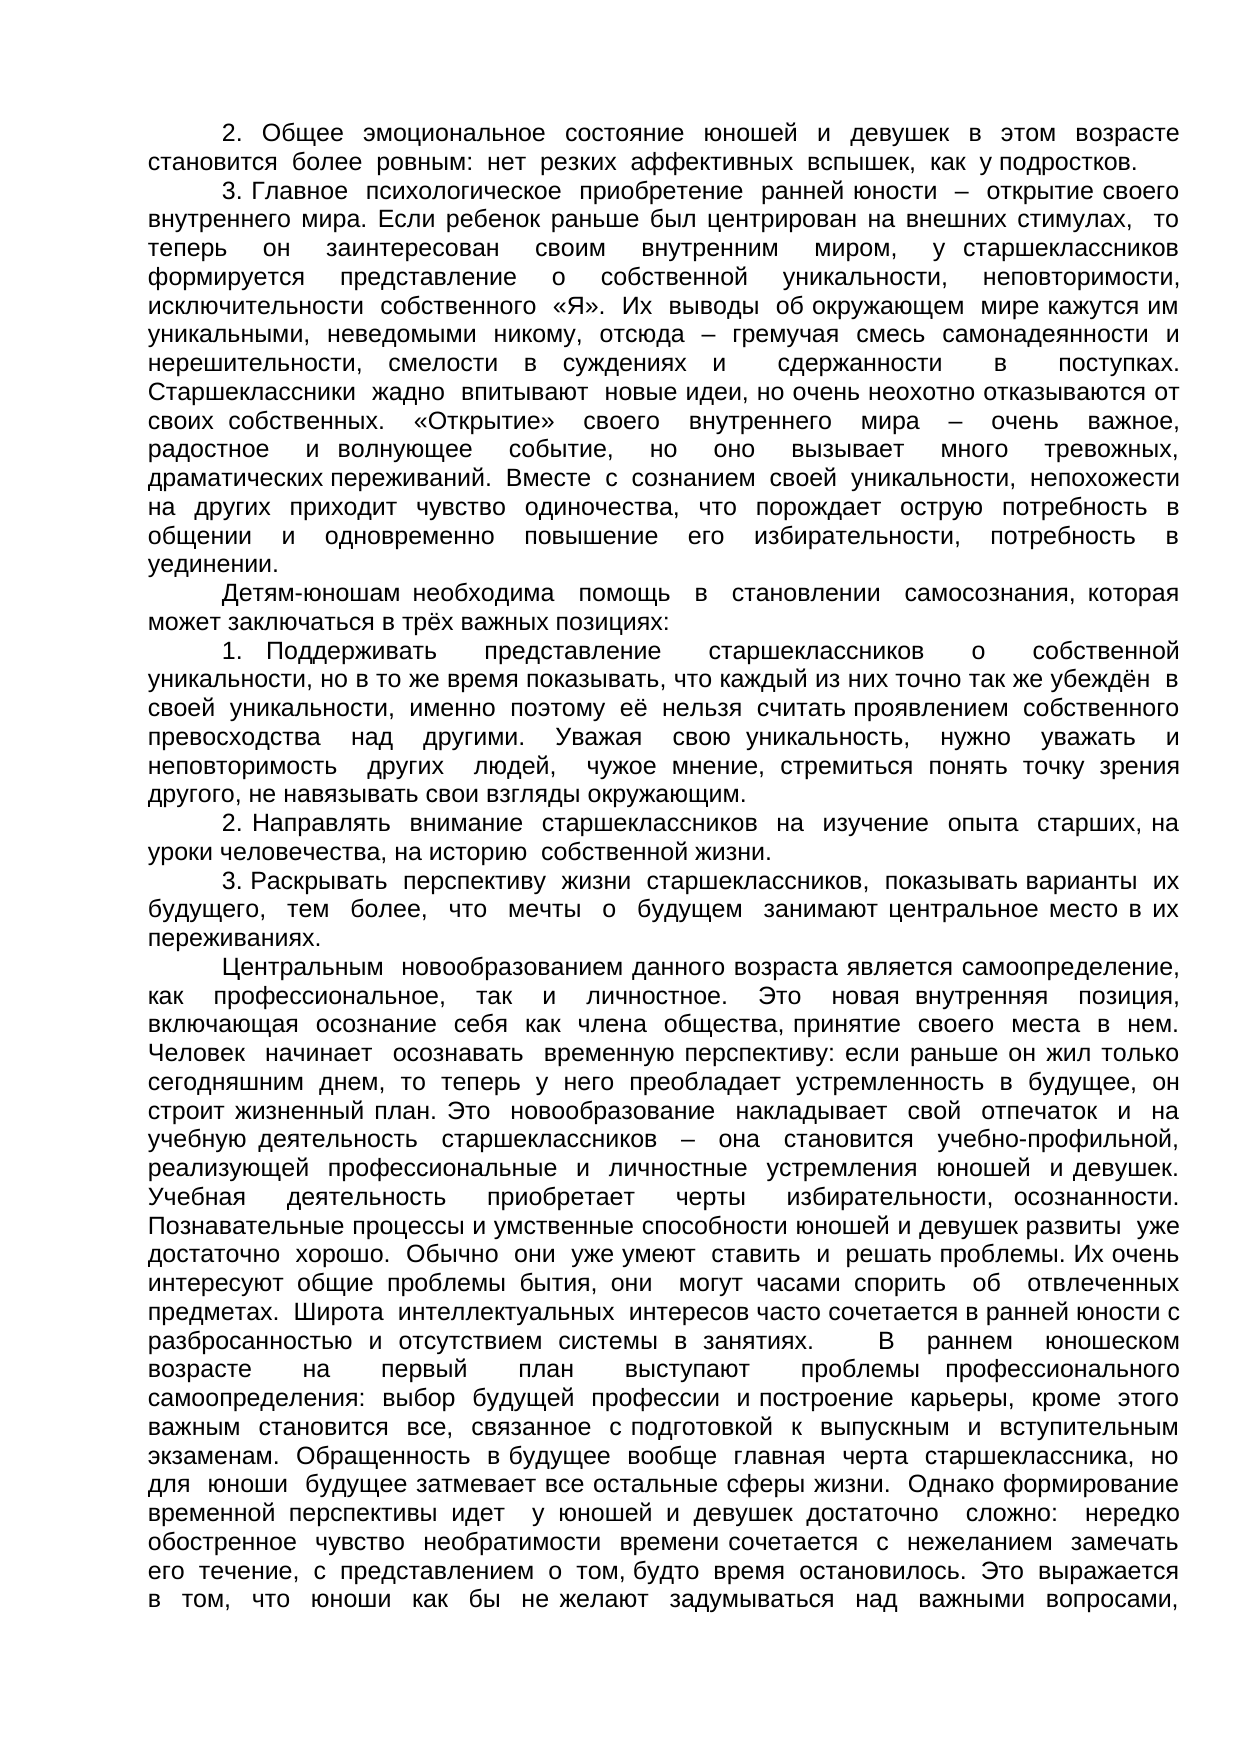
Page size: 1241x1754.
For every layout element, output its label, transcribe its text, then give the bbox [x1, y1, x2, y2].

text 2. Направлять внимание старшеклассников на изучение опыта старших, на уроки человечества, на историю собственной жизни. [148, 808, 1181, 866]
text 1. Поддерживать представление старшеклассников о собственной уникальности, но в то же время показывать, что каждый из них точно так же убеждён в своей уникальности, именно поэтому её нельзя считать проявлением собственного превосходства над другими. Уважая свою уникальность, нужно уважать и неповторимость других людей, чужое мнение, стремиться понять точку зрения другого, не навязывать свои взгляды окружающим. [148, 636, 1181, 808]
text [148, 952, 1181, 1613]
text Детям-юношам необходима помощь в становлении самосознания, которая может заключаться в трёх важных позициях: [148, 578, 1181, 636]
text 3. Главное психологическое приобретение ранней юности – открытие своего внутреннего мира. Если ребенок раньше был центрирован на внешних стимулах, то теперь он заинтересован своим внутренним миром, у старшеклассников формируется представление о собственной уникальности, неповторимости, исключительности собственного «Я». Их выводы об окружающем мире кажутся им уникальными, неведомыми никому, отсюда – гремучая смесь самонадеянности и нерешительности, смелости в суждениях и сдержанности в поступках. Старшеклассники жадно впитывают новые идеи, но очень неохотно отказываются от своих собственных. «Открытие» своего внутреннего мира – очень важное, радостное и волнующее событие, но оно вызывает много тревожных, драматических переживаний. Вместе с сознанием своей уникальности, непохожести на других приходит чувство одиночества, что порождает острую потребность в общении и одновременно повышение его избирательности, потребность в уединении. [148, 176, 1181, 578]
text 3. Раскрывать перспективу жизни старшеклассников, показывать варианты их будущего, тем более, что мечты о будущем занимают центральное место в их переживаниях. [148, 866, 1181, 952]
text 2. Общее эмоциональное состояние юношей и девушек в этом возрасте становится более ровным: нет резких аффективных вспышек, как у подростков. [148, 118, 1181, 176]
